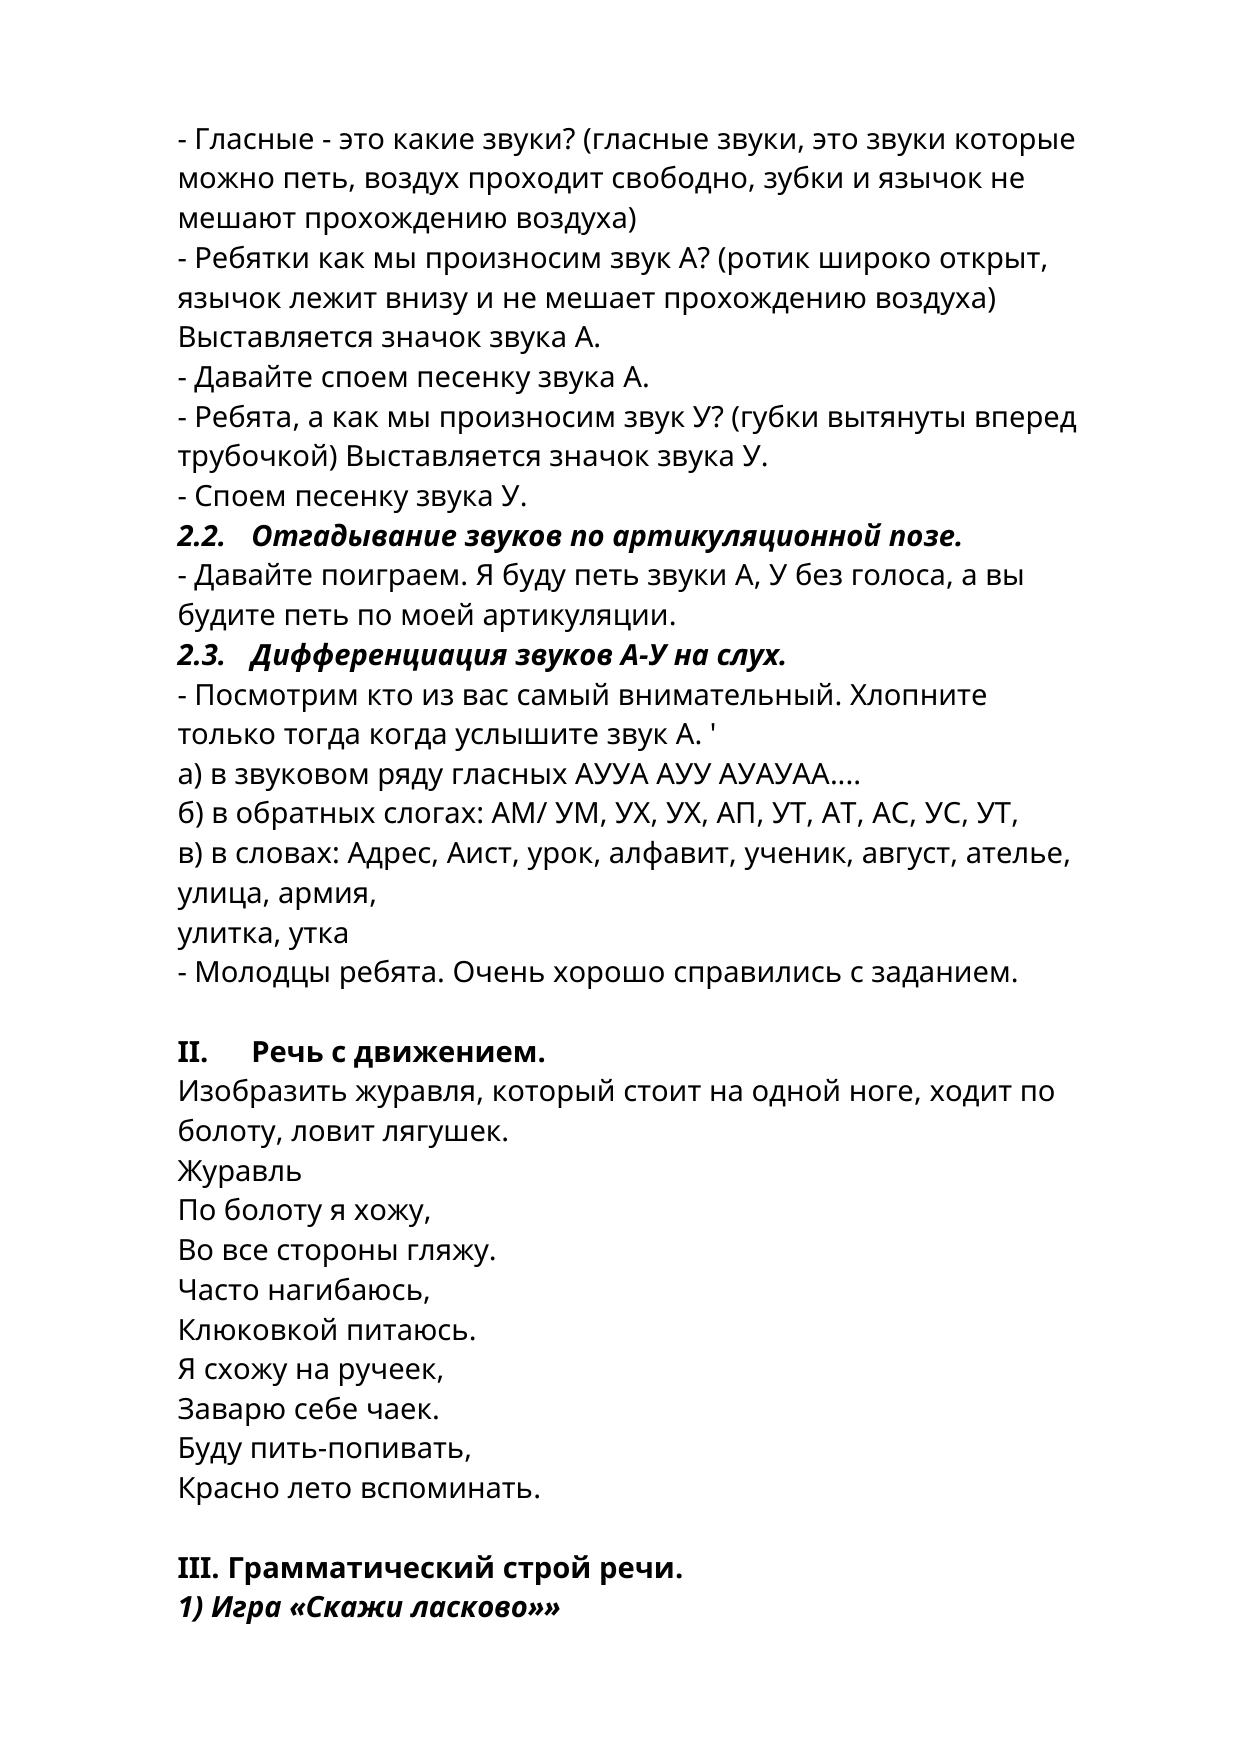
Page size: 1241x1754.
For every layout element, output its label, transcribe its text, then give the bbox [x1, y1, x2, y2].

text улитка, утка [177, 912, 1093, 952]
text а) в звуковом ряду гласных АУУА АУУ АУАУАА.... [177, 753, 1093, 793]
text Выставляется значок звука А. [177, 317, 1093, 356]
text 2.3. Дифференциация звуков А-У на слух. [177, 634, 1093, 674]
text 1) Игра «Скажи ласково»» [177, 1587, 1093, 1626]
text По болоту я хожу, [177, 1190, 1093, 1229]
text Буду пить-попивать, [177, 1428, 1093, 1467]
text 2.2. Отгадывание звуков по артикуляционной позе. [177, 515, 1093, 555]
text Красно лето вспоминать. [177, 1467, 1093, 1507]
text Заварю себе чаек. [177, 1388, 1093, 1428]
text III. Грамматический строй речи. [177, 1547, 1093, 1587]
text - Ребята, а как мы произносим звук У? (губки вытянуты вперед трубочкой) Выставляется значок звука У. [177, 396, 1093, 475]
text Журавль [177, 1150, 1093, 1190]
text Во все стороны гляжу. [177, 1229, 1093, 1269]
text в) в словах: Адрес, Аист, урок, алфавит, ученик, август, ателье, улица, армия, [177, 832, 1093, 912]
text - Гласные - это какие звуки? (гласные звуки, это звуки которые можно петь, воздух проходит свободно, зубки и язычок не мешают прохождению воздуха) [177, 118, 1093, 237]
text Изобразить журавля, который стоит на одной ноге, ходит по болоту, ловит лягушек. [177, 1071, 1093, 1150]
text - Посмотрим кто из вас самый внимательный. Хлопните только тогда когда услышите звук А. ' [177, 674, 1093, 753]
text - Давайте поиграем. Я буду петь звуки А, У без голоса, а вы будите петь по моей артикуляции. [177, 555, 1093, 634]
text б) в обратных слогах: АМ/ УМ, УХ, УХ, АП, УТ, АТ, АС, УС, УТ, [177, 793, 1093, 832]
text - Споем песенку звука У. [177, 475, 1093, 515]
text Я схожу на ручеек, [177, 1348, 1093, 1388]
text - Молодцы ребята. Очень хорошо справились с заданием. [177, 952, 1093, 991]
text II. Речь с движением. [177, 1031, 1093, 1071]
text - Ребятки как мы произносим звук А? (ротик широко открыт, язычок лежит внизу и не мешает прохождению воздуха) [177, 237, 1093, 317]
text Часто нагибаюсь, [177, 1269, 1093, 1309]
text - Давайте споем песенку звука А. [177, 356, 1093, 396]
text Клюковкой питаюсь. [177, 1309, 1093, 1348]
